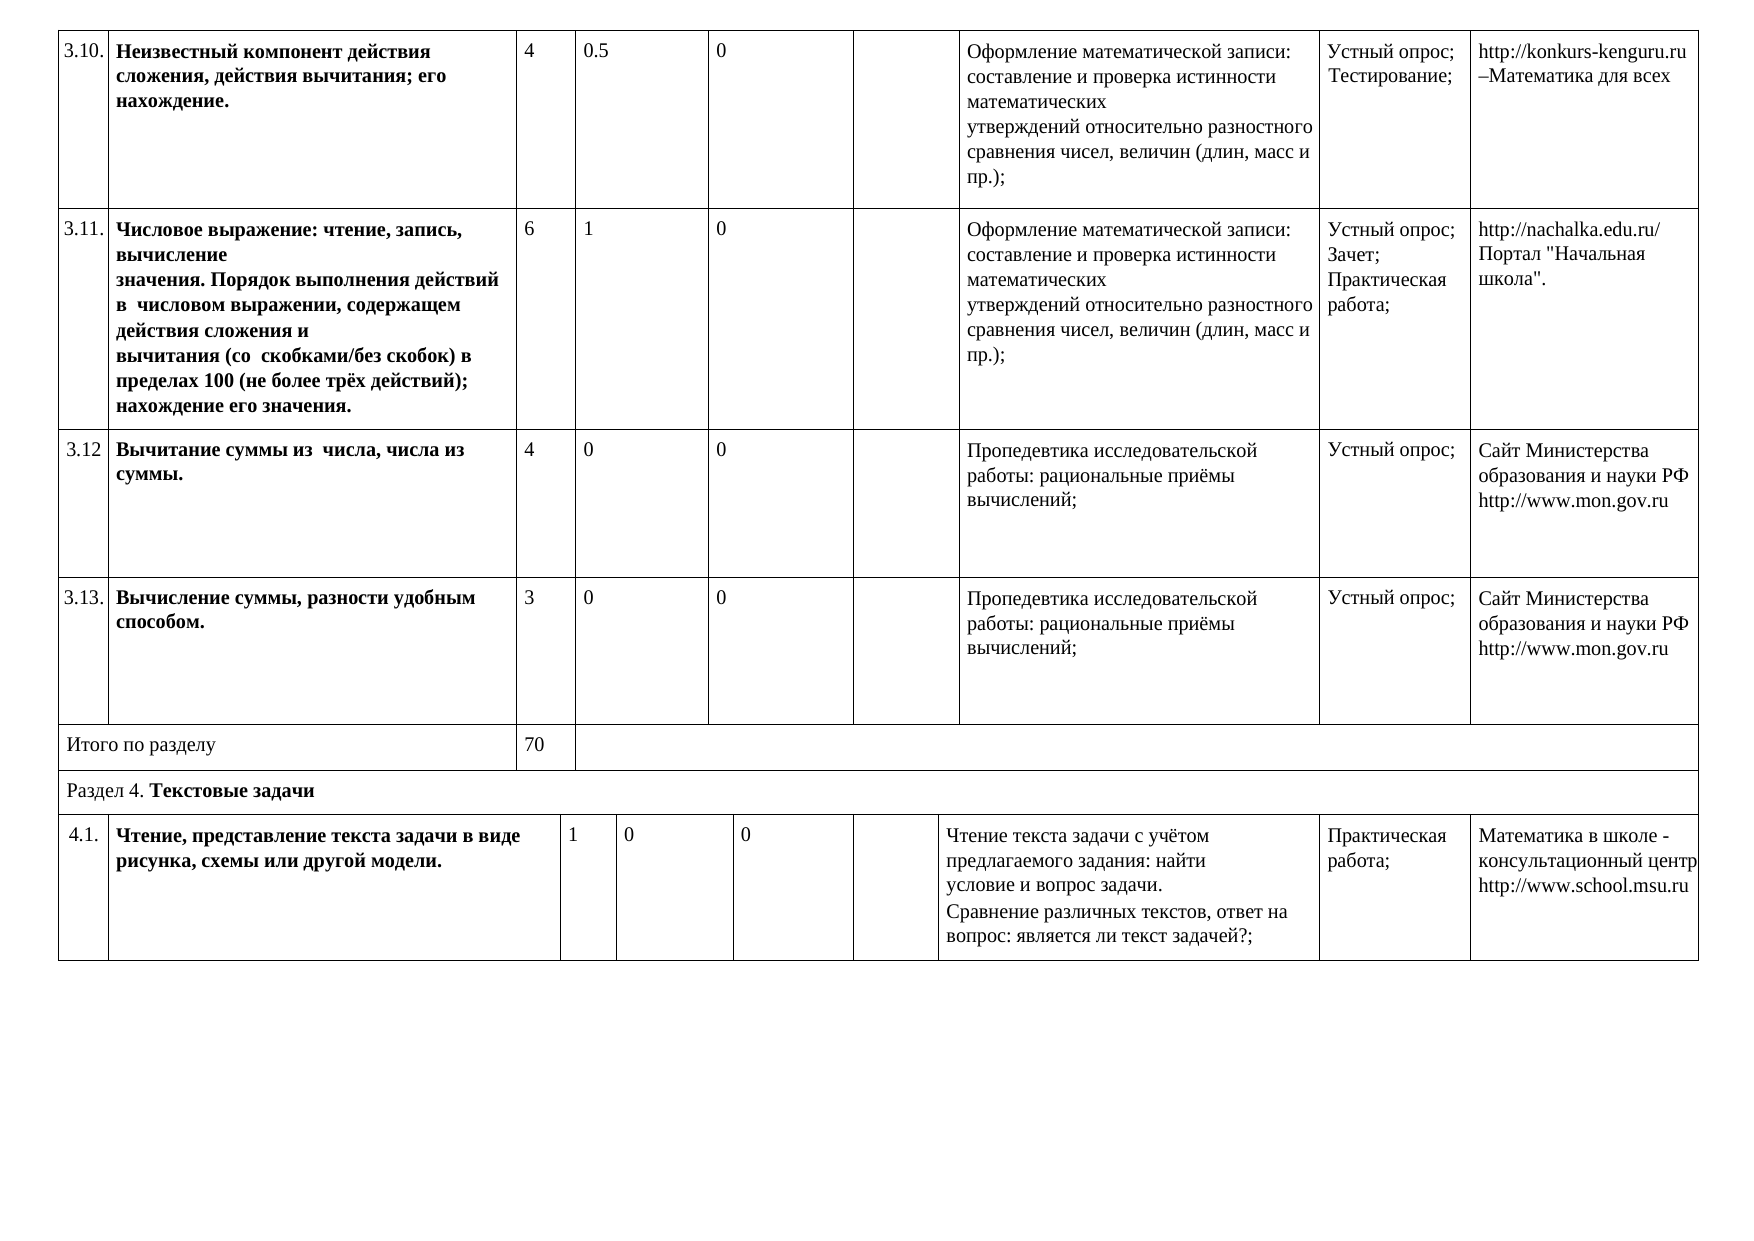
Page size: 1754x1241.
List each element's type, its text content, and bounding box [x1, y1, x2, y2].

table_cell Вычисление суммы, разности удобным способом. [109, 578, 516, 724]
table_cell Итого по разделу [59, 725, 516, 770]
table_cell http://nachalka.edu.ru/Портал "Начальная школа". [1471, 209, 1698, 429]
table_cell Сайт Министерства образования и науки РФ http://www.mon.gov.ru [1471, 430, 1698, 577]
table_cell 3.12 [59, 430, 108, 577]
table_cell http://konkurs-kenguru.ru –Математика для всех [1471, 31, 1698, 207]
table_cell Пропедевтика исследовательской работы: рациональные приёмы вычислений; [960, 578, 1319, 724]
table_cell [576, 725, 1698, 770]
table_cell 3.13. [59, 578, 108, 724]
table_cell 4 [517, 31, 575, 207]
table_cell 1 [561, 815, 616, 960]
table_cell [854, 31, 959, 207]
table_cell 70 [517, 725, 575, 770]
table_cell [854, 578, 959, 724]
table_cell 0.5 [576, 31, 708, 207]
table_cell Пропедевтика исследовательской работы: рациональные приёмы вычислений; [960, 430, 1319, 577]
table_cell 0 [709, 578, 853, 724]
table_cell 0 [617, 815, 733, 960]
table_cell Оформление математической записи: составление и проверка истинности математических утверждений относительно разностного сравнения чисел, величин (длин, масс и пр.); [960, 31, 1319, 207]
table_cell Устный опрос; [1320, 578, 1470, 724]
table_cell Неизвестный компонент действия сложения, действия вычитания; его нахождение. [109, 31, 516, 207]
table_cell Сайт Министерства образования и науки РФ http://www.mon.gov.ru [1471, 578, 1698, 724]
table_cell Практическая работа; [1320, 815, 1470, 960]
table_cell 0 [734, 815, 853, 960]
table_cell Устный опрос; Зачет; Практическая работа; [1320, 209, 1470, 429]
table_cell 6 [517, 209, 575, 429]
table_cell 0 [576, 578, 708, 724]
table_cell Математика в школе - консультационный центр http://www.school.msu.ru [1471, 815, 1698, 960]
table_cell Вычитание суммы из числа, числа из суммы. [109, 430, 516, 577]
table_cell Устный опрос; [1320, 430, 1470, 577]
table_cell 4 [517, 430, 575, 577]
table_cell 1 [576, 209, 708, 429]
table_cell 0 [709, 430, 853, 577]
table_cell 4.1. [59, 815, 108, 960]
table_cell 3.11. [59, 209, 108, 429]
table_cell 0 [709, 31, 853, 207]
table_cell 3.10. [59, 31, 108, 207]
table_cell 0 [576, 430, 708, 577]
table_cell 3 [517, 578, 575, 724]
table_cell Числовое выражение: чтение, запись, вычисление значения. Порядок выполнения действий в числовом выражении, содержащем действия сложения и вычитания (со скобками/без скобок) в пределах 100 (не более трёх действий); нахождение его значения. [109, 209, 516, 429]
table_cell Чтение текста задачи с учётом предлагаемого задания: найти условие и вопрос задачи. Сравнение различных текстов, ответ на вопрос: является ли текст задачей?; [939, 815, 1319, 960]
table_cell [854, 430, 959, 577]
table_cell Чтение, представление текста задачи в виде рисунка, схемы или другой модели. [109, 815, 560, 960]
table_cell 0 [709, 209, 853, 429]
table_cell Устный опрос; Тестирование; [1320, 31, 1470, 207]
table_cell Раздел 4. Текстовые задачи [59, 771, 1698, 814]
table_cell [854, 815, 938, 960]
table_cell Оформление математической записи: составление и проверка истинности математических утверждений относительно разностного сравнения чисел, величин (длин, масс и пр.); [960, 209, 1319, 429]
table_cell [854, 209, 959, 429]
